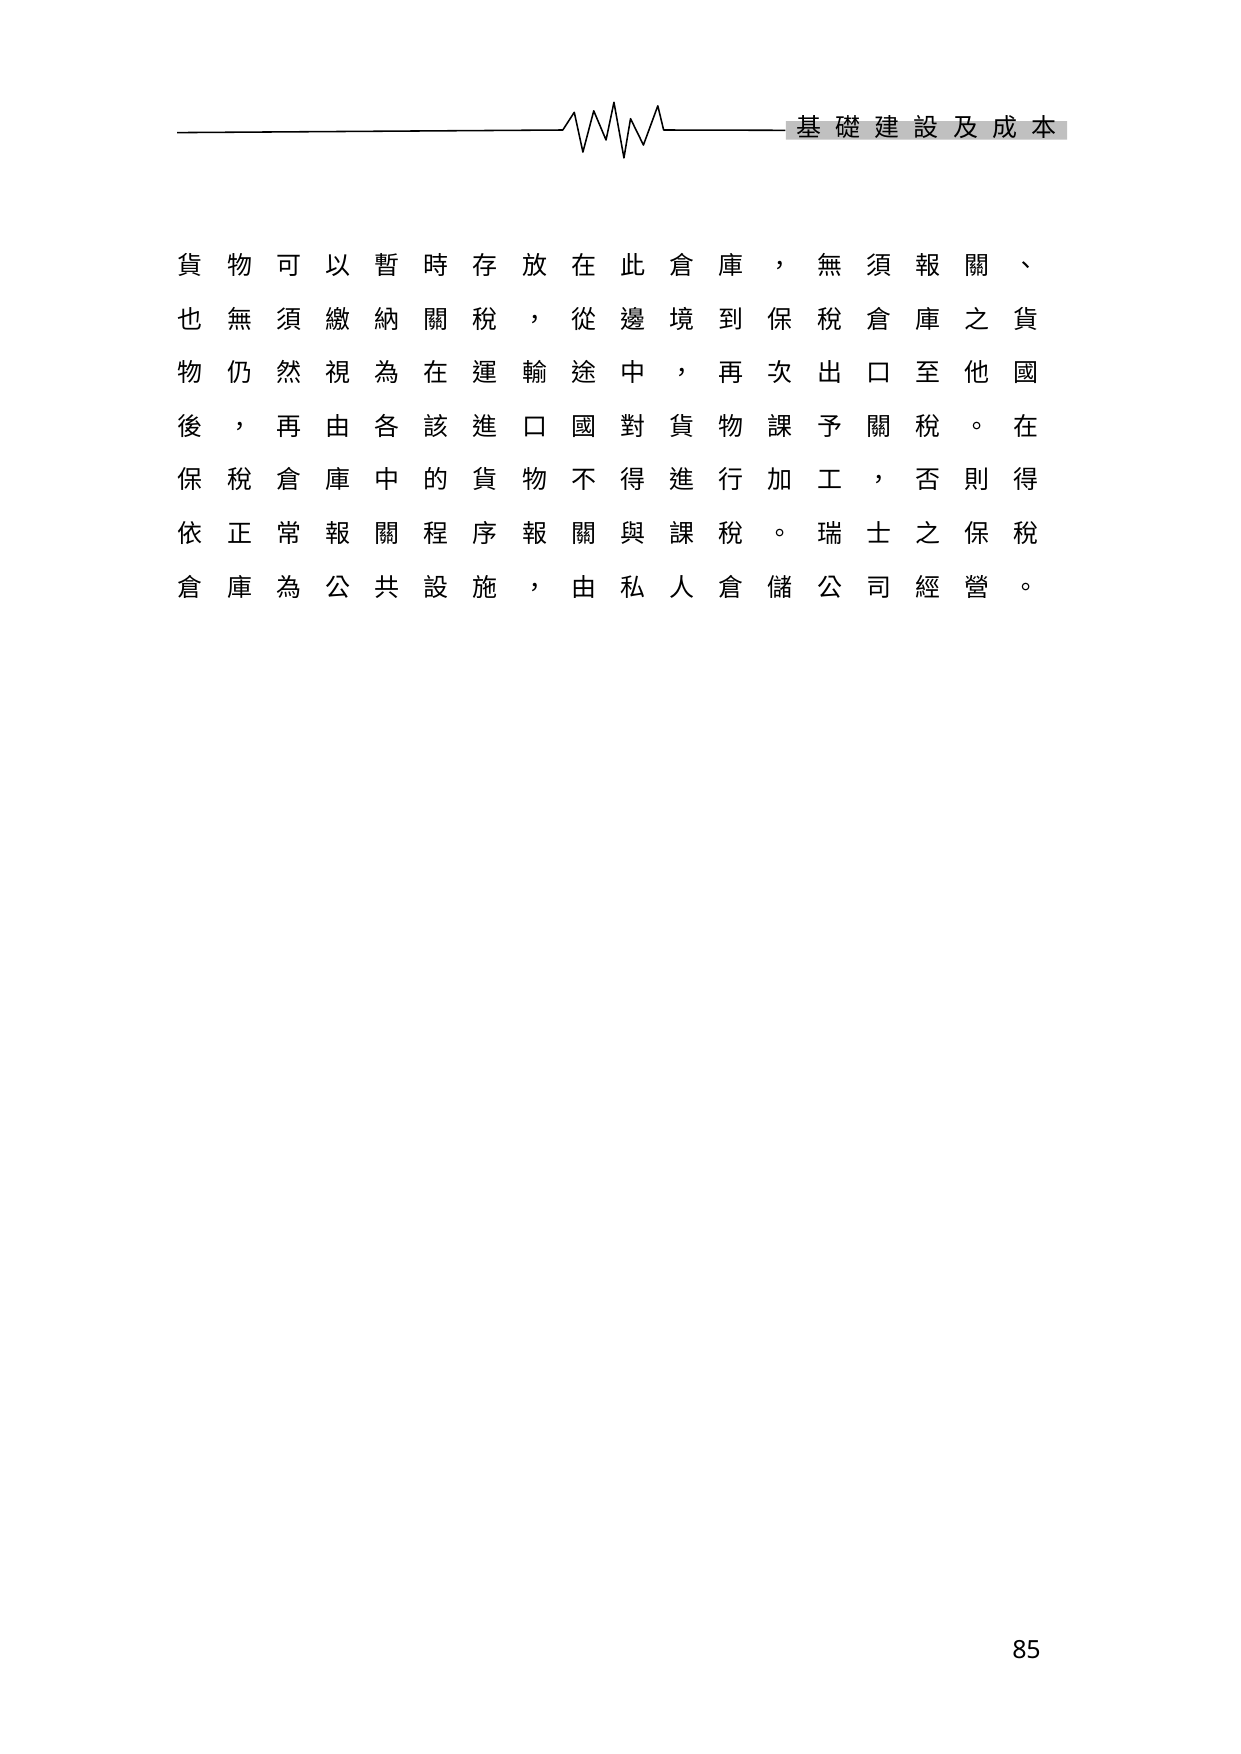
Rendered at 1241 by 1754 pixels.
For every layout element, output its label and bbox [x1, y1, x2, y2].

text [178, 237, 1063, 612]
